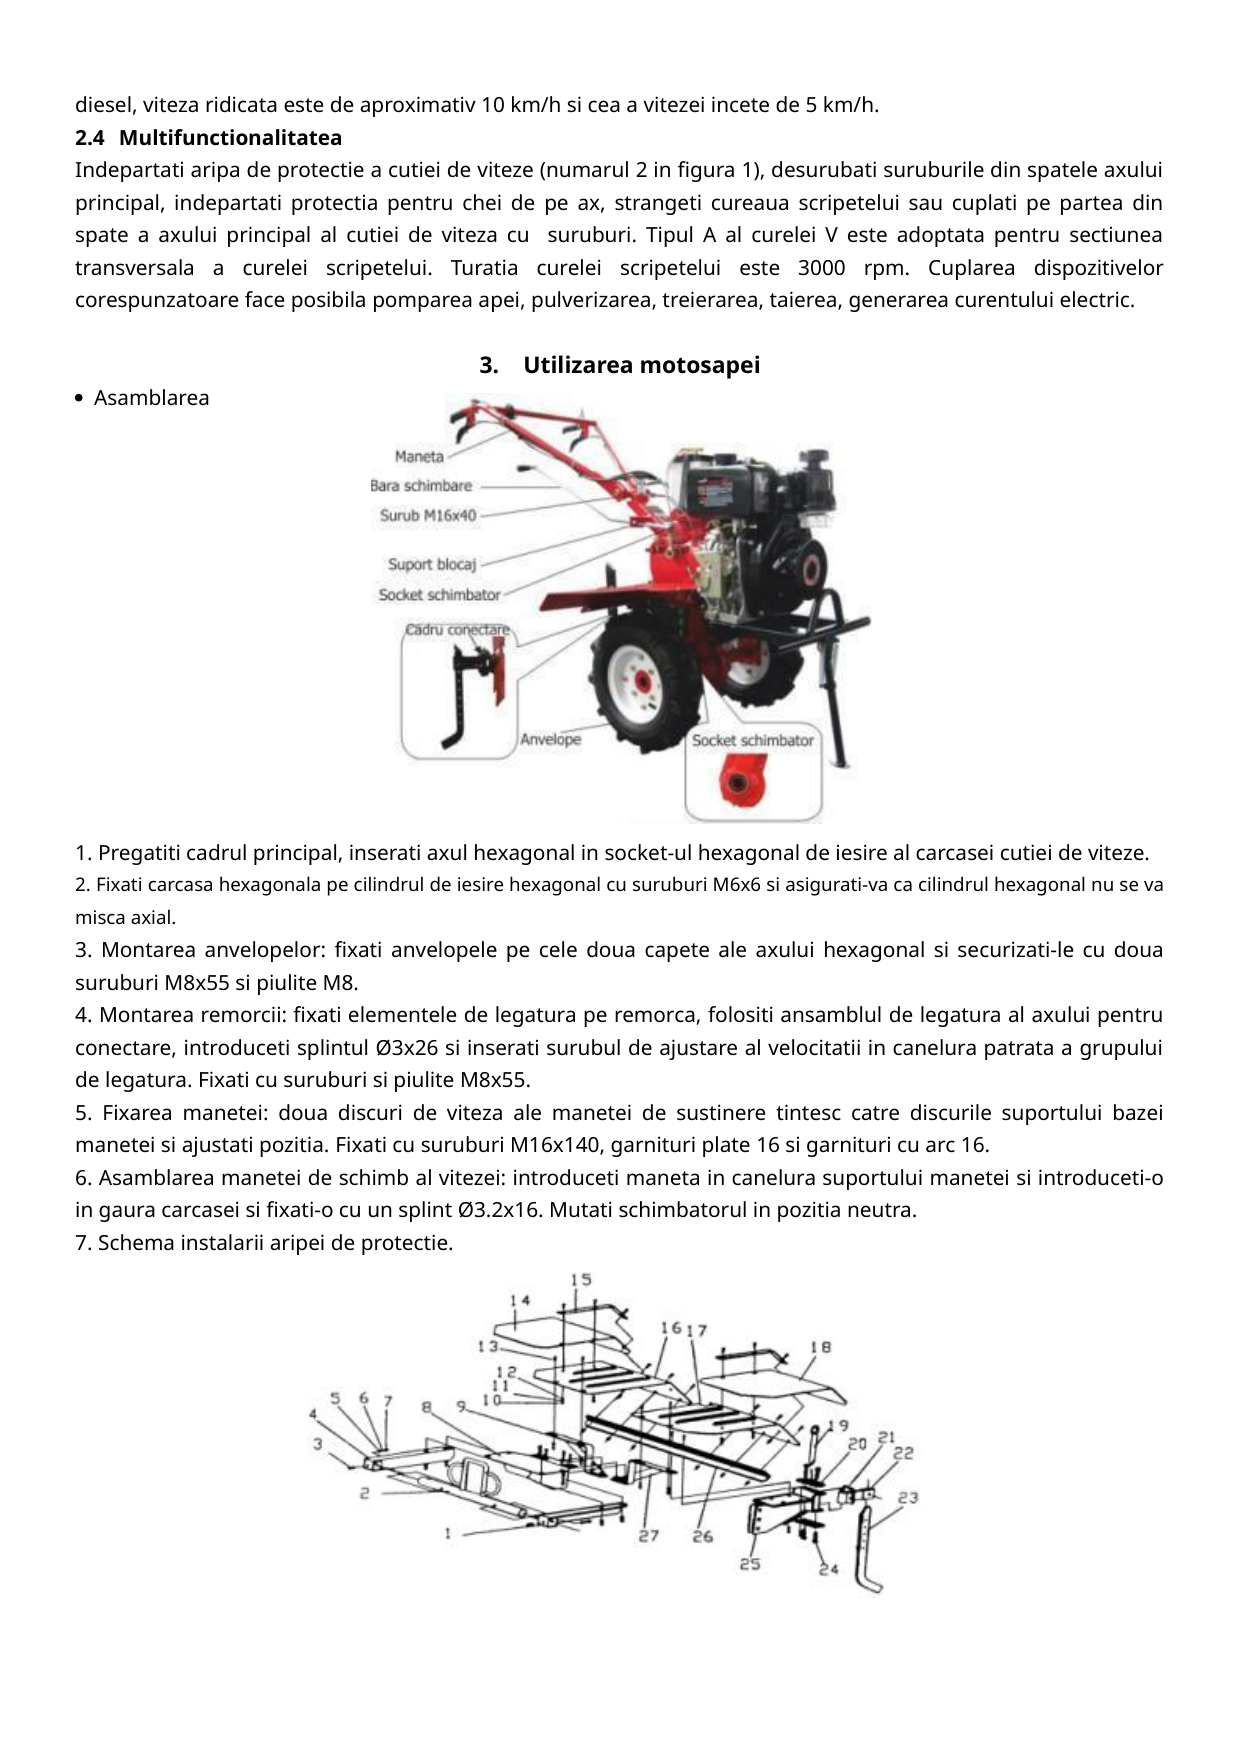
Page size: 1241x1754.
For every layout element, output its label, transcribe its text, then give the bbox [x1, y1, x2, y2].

list Asamblarea [75, 381, 1165, 413]
text 1. Pregatiti cadrul principal, inserati axul hexagonal in socket-ul hexagonal de iesire al carcasei cutiei de viteze. [75, 836, 1165, 868]
text 2. Fixati carcasa hexagonala pe cilindrul de iesire hexagonal cu suruburi M6x6 si asigurati-va ca cilindrul hexagonal nu se va misca axial. [75, 868, 1165, 933]
subtitle Multifunctionalitatea [75, 121, 1165, 153]
picture [371, 393, 874, 822]
text 3. Montarea anvelopelor: fixati anvelopele pe cele doua capete ale axului hexagonal si securizati-le cu doua suruburi M8x55 si piulite M8. [75, 933, 1165, 998]
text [75, 88, 1165, 121]
text 5. Fixarea manetei: doua discuri de viteza ale manetei de sustinere tintesc catre discurile suportului bazei manetei si ajustati pozitia. Fixati cu suruburi M16x140, garnituri plate 16 si garnituri cu arc 16. [75, 1096, 1165, 1161]
text 4. Montarea remorcii: fixati elementele de legatura pe remorca, folositi ansamblul de legatura al axului pentru conectare, introduceti splintul Ø3x26 si inserati surubul de ajustare al velocitatii in canelura patrata a grupului de legatura. Fixati cu suruburi si piulite M8x55. [75, 998, 1165, 1096]
picture [283, 1258, 957, 1598]
text Indepartati aripa de protectie a cutiei de viteze (numarul 2 in figura 1), desurubati suruburile din spatele axului principal, indepartati protectia pentru chei de pe ax, strangeti cureaua scripetelui sau cuplati pe partea din spate a axului principal al cutiei de viteza cu suruburi. Tipul A al curelei V este adoptata pentru sectiunea transversala a curelei scripetelui. Turatia curelei scripetelui este 3000 rpm. Cuplarea dispozitivelor corespunzatoare face posibila pomparea apei, pulverizarea, treierarea, taierea, generarea curentului electric. [75, 153, 1165, 316]
title Utilizarea motosapei [75, 348, 1165, 381]
text 6. Asamblarea manetei de schimb al vitezei: introduceti maneta in canelura suportului manetei si introduceti-o in gaura carcasei si fixati-o cu un splint Ø3.2x16. Mutati schimbatorul in pozitia neutra. [75, 1161, 1165, 1226]
text 7. Schema instalarii aripei de protectie. [75, 1226, 1165, 1258]
